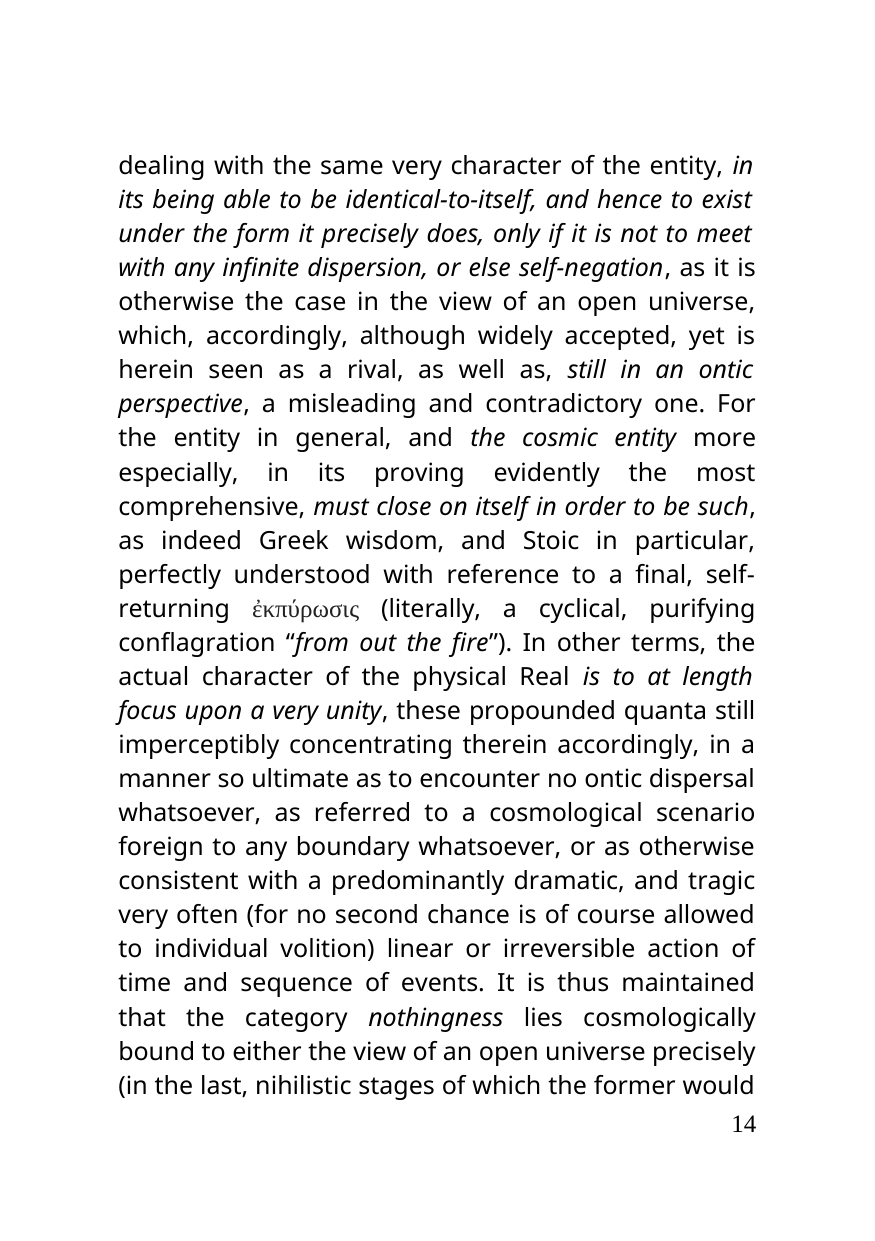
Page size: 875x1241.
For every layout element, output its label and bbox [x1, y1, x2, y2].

text [118, 148, 756, 1101]
